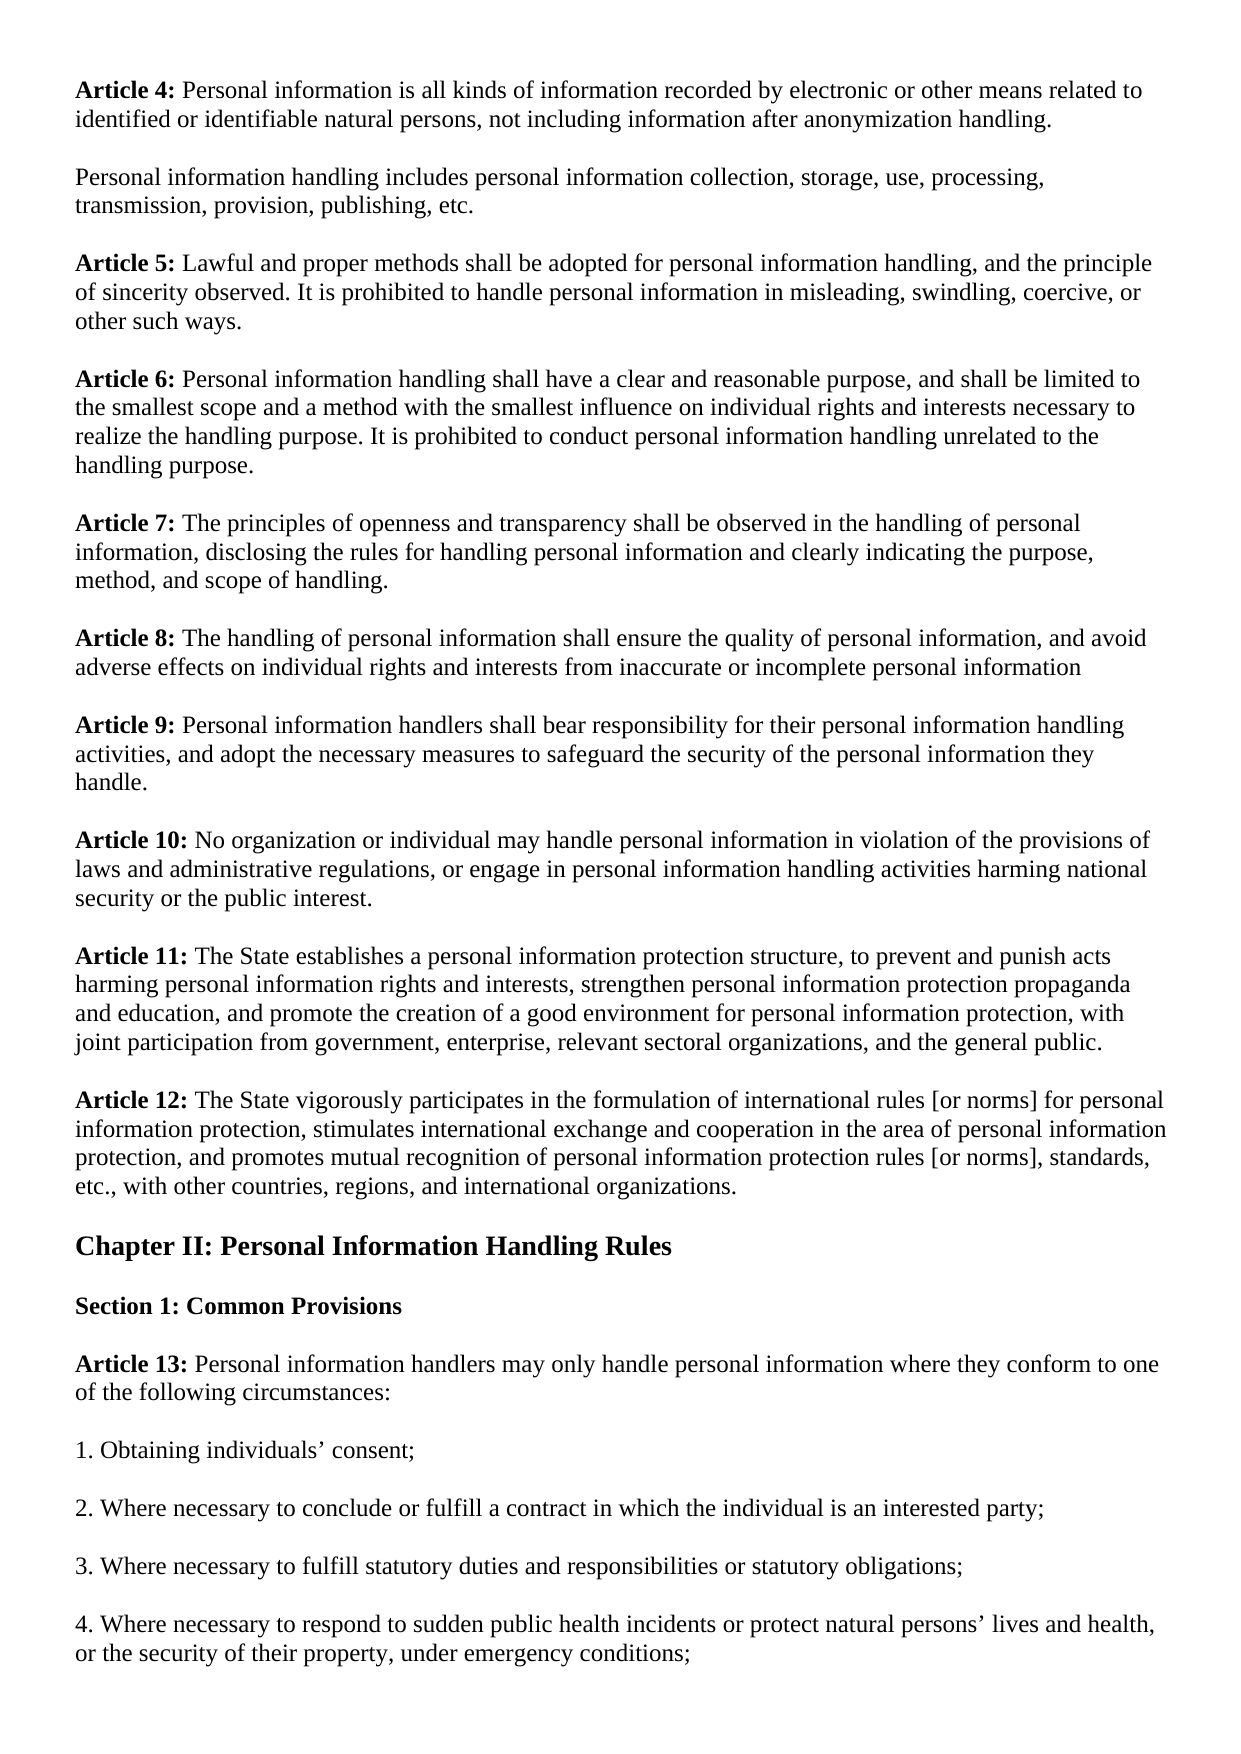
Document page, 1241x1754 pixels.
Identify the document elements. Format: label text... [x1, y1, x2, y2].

text Article 7: The principles of openness and transparency shall be observed in the handling of personal information, disclosing the rules for handling personal information and clearly indicating the purpose, method, and scope of handling. [75, 508, 1168, 594]
text Chapter II: Personal Information Handling Rules [75, 1229, 1168, 1262]
text Article 9: Personal information handlers shall bear responsibility for their personal information handling activities, and adopt the necessary measures to safeguard the security of the personal information they handle. [75, 710, 1168, 796]
text Article 12: The State vigorously participates in the formulation of international rules [or norms] for personal information protection, stimulates international exchange and cooperation in the area of personal information protection, and promotes mutual recognition of personal information protection rules [or norms], standards, etc., with other countries, regions, and international organizations. [75, 1085, 1168, 1200]
text Article 4: Personal information is all kinds of information recorded by electronic or other means related to identified or identifiable natural persons, not including information after anonymization handling. [75, 75, 1168, 132]
text 2. Where necessary to conclude or fulfill a contract in which the individual is an interested party; [75, 1493, 1168, 1522]
text 1. Obtaining individuals’ consent; [75, 1435, 1168, 1464]
text Article 8: The handling of personal information shall ensure the quality of personal information, and avoid adverse effects on individual rights and interests from inaccurate or incomplete personal information [75, 623, 1168, 681]
text 4. Where necessary to respond to sudden public health incidents or protect natural persons’ lives and health, or the security of their property, under emergency conditions; [75, 1609, 1168, 1667]
text Article 6: Personal information handling shall have a clear and reasonable purpose, and shall be limited to the smallest scope and a method with the smallest influence on individual rights and interests necessary to realize the handling purpose. It is prohibited to conduct personal information handling unrelated to the handling purpose. [75, 364, 1168, 479]
text Article 10: No organization or individual may handle personal information in violation of the provisions of laws and administrative regulations, or engage in personal information handling activities harming national security or the public interest. [75, 825, 1168, 912]
text Personal information handling includes personal information collection, storage, use, processing, transmission, provision, publishing, etc. [75, 162, 1168, 219]
text Article 11: The State establishes a personal information protection structure, to prevent and punish acts harming personal information rights and interests, strengthen personal information protection propaganda and education, and promote the creation of a good environment for personal information protection, with joint participation from government, enterprise, relevant sectoral organizations, and the general public. [75, 941, 1168, 1056]
text Article 5: Lawful and proper methods shall be adopted for personal information handling, and the principle of sincerity observed. It is prohibited to handle personal information in misleading, swindling, coercive, or other such ways. [75, 248, 1168, 334]
text Section 1: Common Provisions [75, 1291, 1168, 1319]
text Article 13: Personal information handlers may only handle personal information where they conform to one of the following circumstances: [75, 1349, 1168, 1406]
text 3. Where necessary to fulfill statutory duties and responsibilities or statutory obligations; [75, 1551, 1168, 1580]
